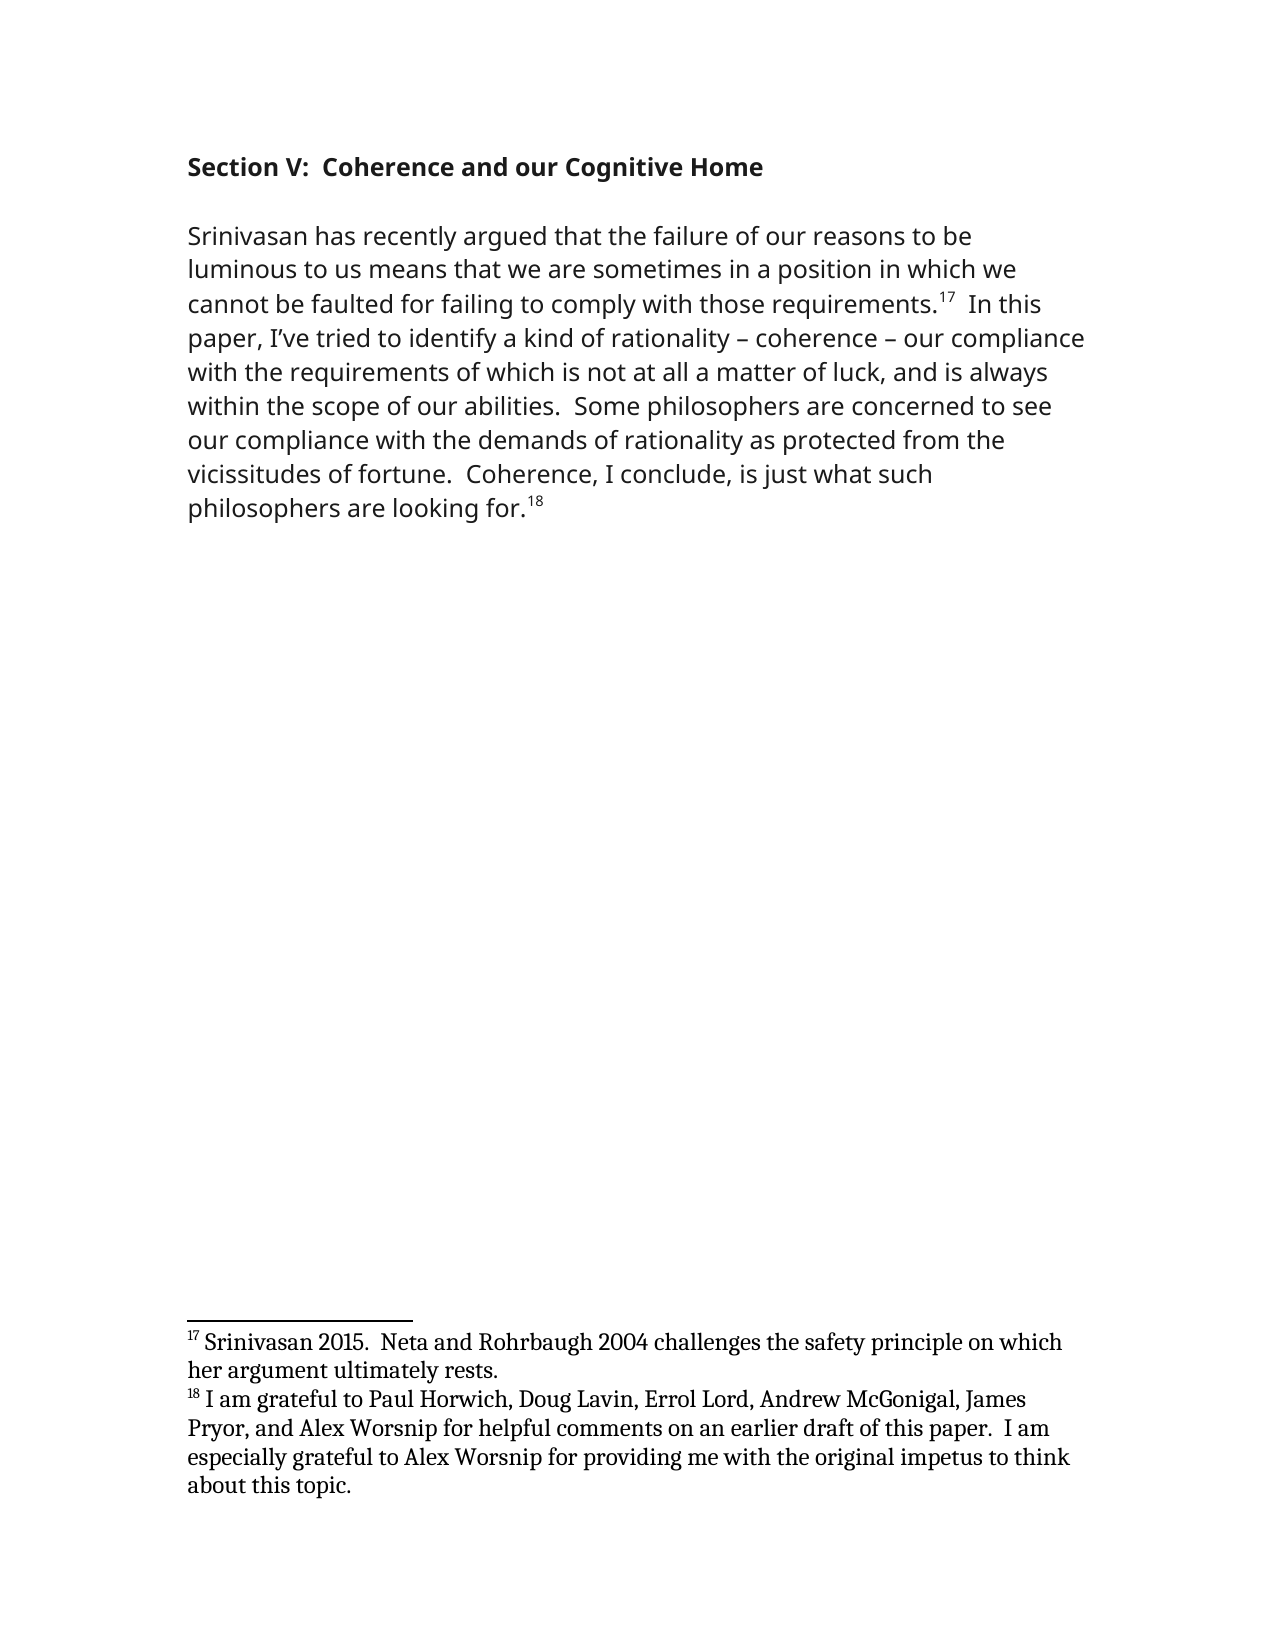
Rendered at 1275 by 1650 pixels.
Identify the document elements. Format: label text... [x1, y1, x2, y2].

text Section V: Coherence and our Cognitive Home [187, 150, 1087, 184]
text Srinivasan has recently argued that the failure of our reasons to be luminous to us means that we are sometimes in a position in which we cannot be faulted for failing to comply with those requirements. In this paper, I’ve tried to identify a kind of rationality – coherence – our compliance with the requirements of which is not at all a matter of luck, and is always within the scope of our abilities. Some philosophers are concerned to see our compliance with the demands of rationality as protected from the vicissitudes of fortune. Coherence, I conclude, is just what such philosophers are looking for. [187, 218, 1087, 525]
